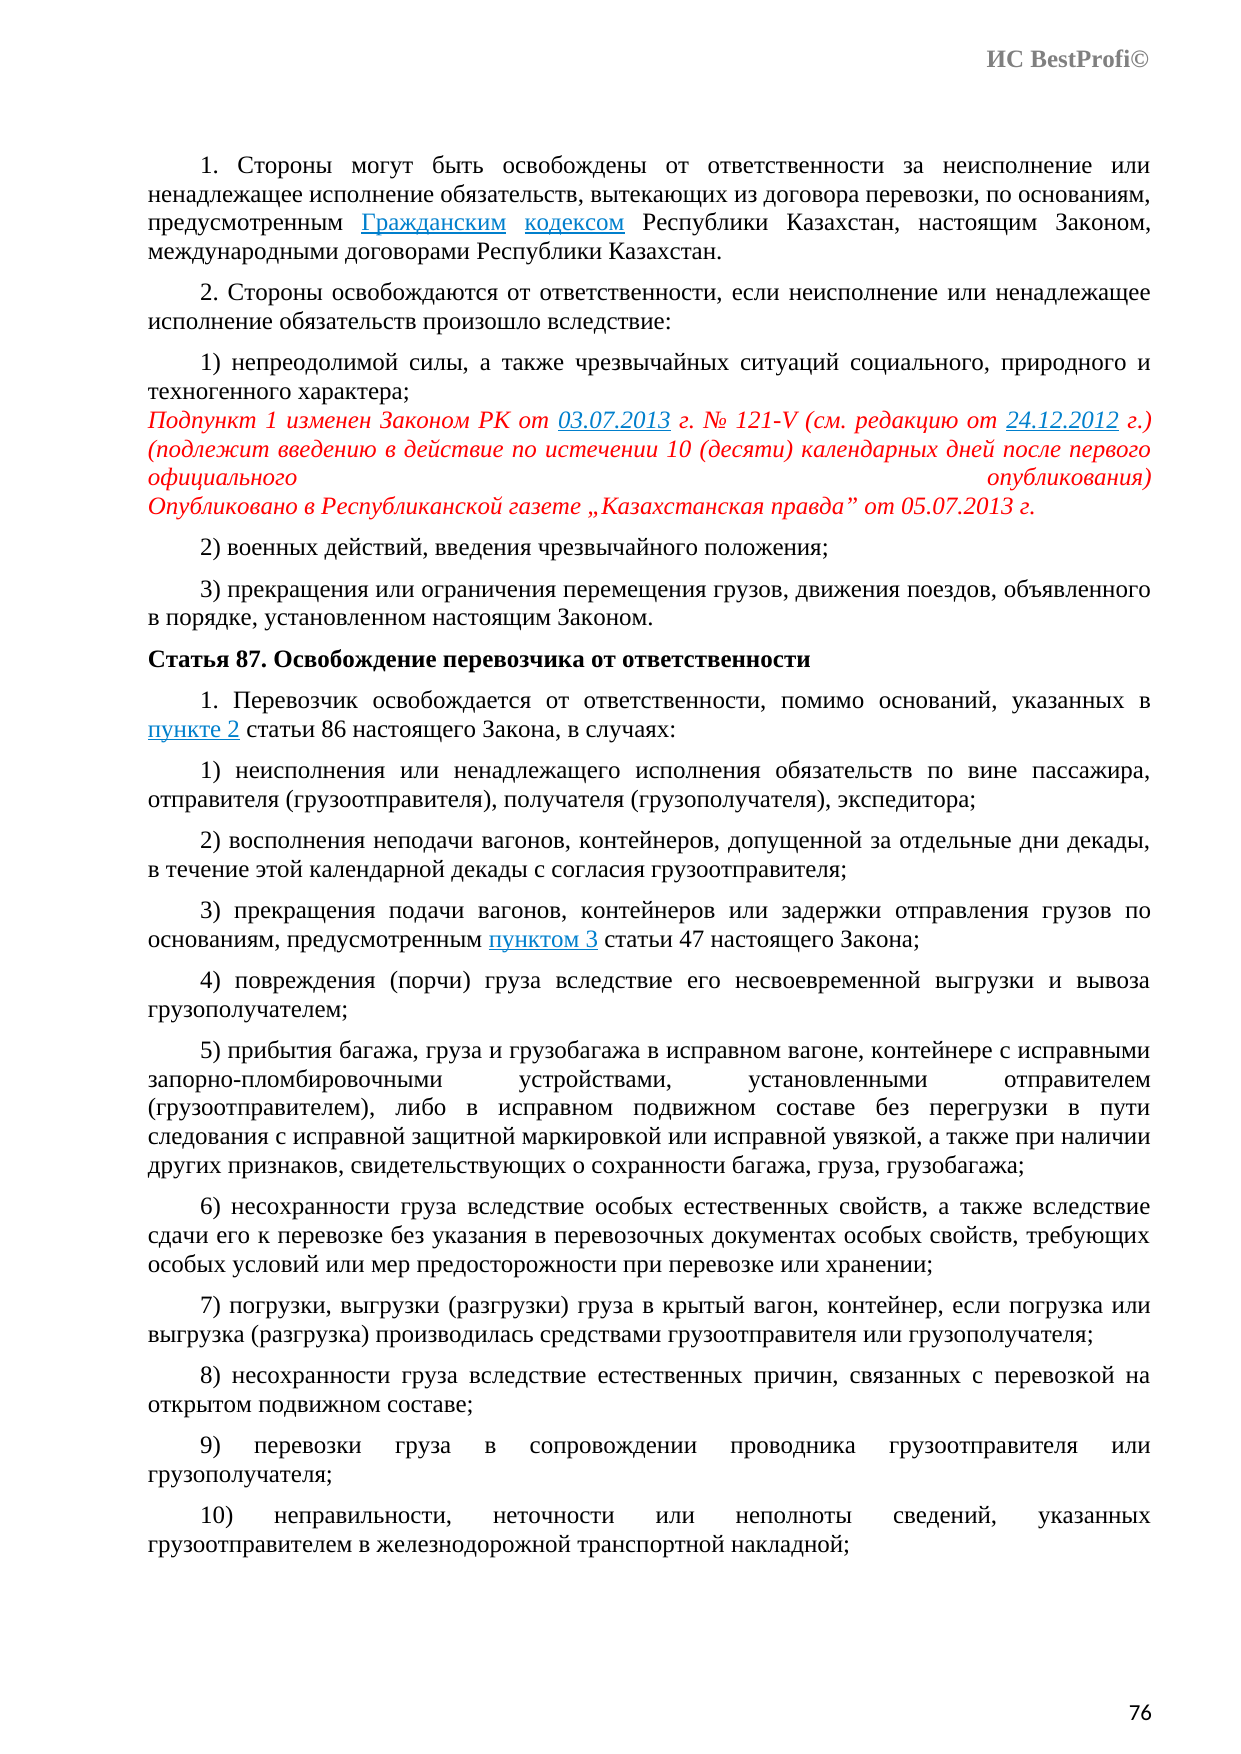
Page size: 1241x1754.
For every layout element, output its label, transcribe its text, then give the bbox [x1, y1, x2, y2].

text 1) непреодолимой силы, а также чрезвычайных ситуаций социального, природного и техногенного характера; [148, 347, 1152, 405]
text Статья 87. Освобождение перевозчика от ответственности [148, 644, 1152, 672]
text 10) неправильности, неточности или неполноты сведений, указанных грузоотправителем в железнодорожной транспортной накладной; [148, 1500, 1152, 1557]
text 9) перевозки груза в сопровождении проводника грузоотправителя или грузополучателя; [148, 1430, 1152, 1487]
text 4) повреждения (порчи) груза вследствие его несвоевременной выгрузки и вывоза грузополучателем; [148, 965, 1152, 1022]
text 1) неисполнения или ненадлежащего исполнения обязательств по вине пассажира, отправителя (грузоотправителя), получателя (грузополучателя), экспедитора; [148, 755, 1152, 812]
text 5) прибытия багажа, груза и грузобагажа в исправном вагоне, контейнере с исправными запорно-пломбировочными устройствами, установленными отправителем (грузоотправителем), либо в исправном подвижном составе без перегрузки в пути следования с исправной защитной маркировкой или исправной увязкой, а также при наличии других признаков, свидетельствующих о сохранности багажа, груза, грузобагажа; [148, 1035, 1152, 1179]
text 1. Стороны могут быть освобождены от ответственности за неисполнение или ненадлежащее исполнение обязательств, вытекающих из договора перевозки, по основаниям, предусмотренным Гражданским кодексом Республики Казахстан, настоящим Законом, международными договорами Республики Казахстан. [148, 150, 1152, 265]
text Подпункт 1 изменен Законом РК от 03.07.2013 г. № 121-V (см. редакцию от 24.12.2012 г.) (подлежит введению в действие по истечении 10 (десяти) календарных дней после первого официального опубликования) Опубликовано в Республиканской газете „Казахстанская правда” от 05.07.2013 г. [148, 405, 1152, 520]
text 3) прекращения подачи вагонов, контейнеров или задержки отправления грузов по основаниям, предусмотренным пунктом 3 статьи 47 настоящего Закона; [148, 895, 1152, 952]
text 6) несохранности груза вследствие особых естественных свойств, а также вследствие сдачи его к перевозке без указания в перевозочных документах особых свойств, требующих особых условий или мер предосторожности при перевозке или хранении; [148, 1191, 1152, 1277]
text 2) военных действий, введения чрезвычайного положения; [148, 532, 1152, 561]
text 2. Стороны освобождаются от ответственности, если неисполнение или ненадлежащее исполнение обязательств произошло вследствие: [148, 277, 1152, 335]
text 7) погрузки, выгрузки (разгрузки) груза в крытый вагон, контейнер, если погрузка или выгрузка (разгрузка) производилась средствами грузоотправителя или грузополучателя; [148, 1290, 1152, 1347]
text 3) прекращения или ограничения перемещения грузов, движения поездов, объявленного в порядке, установленном настоящим Законом. [148, 574, 1152, 631]
text 2) восполнения неподачи вагонов, контейнеров, допущенной за отдельные дни декады, в течение этой календарной декады с согласия грузоотправителя; [148, 825, 1152, 882]
text 8) несохранности груза вследствие естественных причин, связанных с перевозкой на открытом подвижном составе; [148, 1360, 1152, 1417]
text 1. Перевозчик освобождается от ответственности, помимо оснований, указанных в пункте 2 статьи 86 настоящего Закона, в случаях: [148, 685, 1152, 742]
